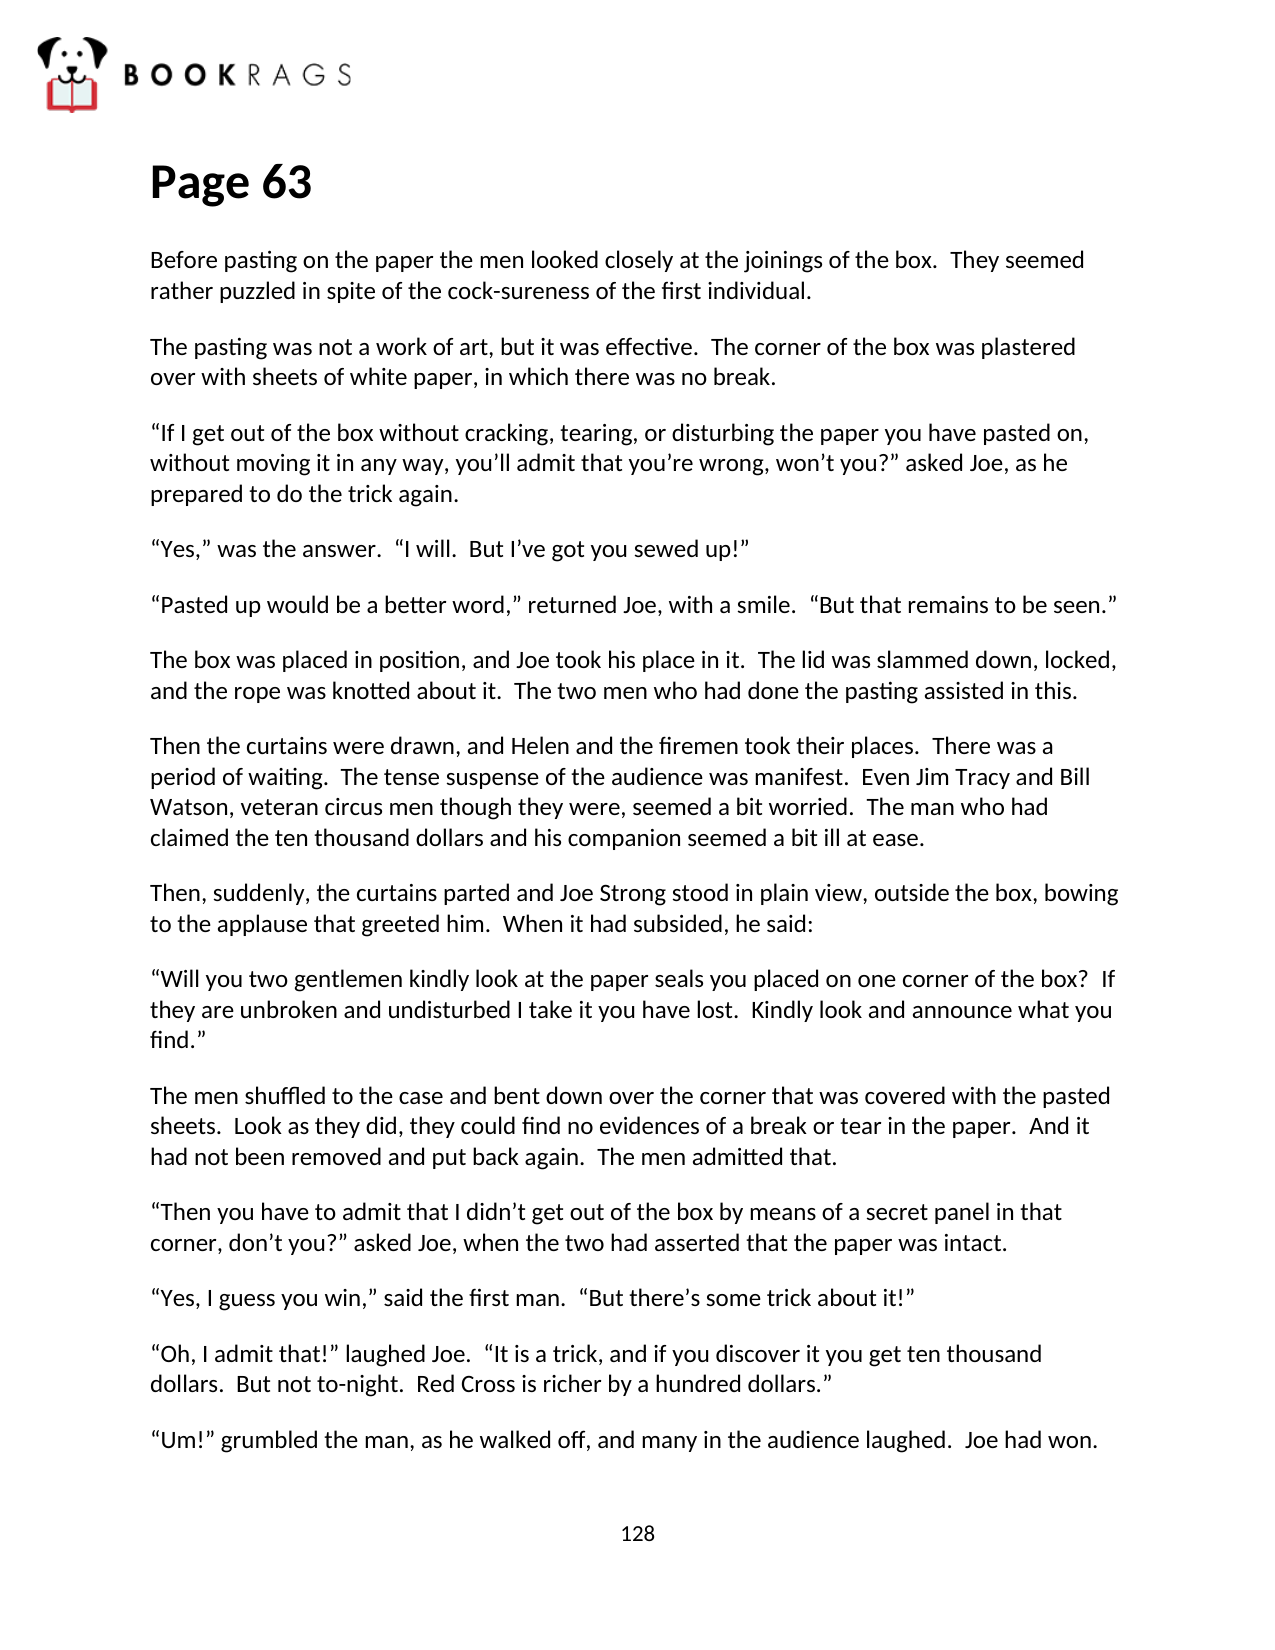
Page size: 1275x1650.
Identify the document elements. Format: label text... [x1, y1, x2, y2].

text “Um!” grumbled the man, as he walked off, and many in the audience laughed. Joe had won. [150, 1424, 1125, 1455]
text Before pasting on the paper the men looked closely at the joinings of the box. They seemed rather puzzled in spite of the cock-sureness of the first individual. [150, 244, 1125, 306]
text The box was placed in position, and Joe took his place in it. The lid was slammed down, locked, and the rope was knotted about it. The two men who had done the pasting assisted in this. [150, 644, 1125, 705]
text “Then you have to admit that I didn’t get out of the box by means of a secret panel in that corner, don’t you?” asked Joe, when the two had asserted that the paper was intact. [150, 1197, 1125, 1258]
text Then the curtains were drawn, and Helen and the firemen took their places. There was a period of waiting. The tense suspense of the audience was manifest. Even Jim Tracy and Bill Watson, veteran circus men though they were, seemed a bit worried. The man who had claimed the ten thousand dollars and his companion seemed a bit ill at ease. [150, 730, 1125, 852]
text Page 63 [150, 150, 1125, 211]
text Then, suddenly, the curtains parted and Joe Strong stood in plain view, outside the box, bowing to the applause that greeted him. When it had subsided, he said: [150, 877, 1125, 938]
text “Yes,” was the answer. “I will. But I’ve got you sewed up!” [150, 533, 1125, 564]
text The men shuffled to the case and bent down over the corner that was covered with the pasted sheets. Look as they did, they could find no evidences of a break or tear in the paper. And it had not been removed and put back again. The men admitted that. [150, 1080, 1125, 1172]
text “If I get out of the box without cracking, tearing, or disturbing the paper you have pasted on, without moving it in any way, you’ll admit that you’re wrong, won’t you?” asked Joe, as he prepared to do the trick again. [150, 417, 1125, 508]
picture [37, 37, 351, 113]
text The pasting was not a work of art, but it was effective. The corner of the box was plastered over with sheets of white paper, in which there was no break. [150, 331, 1125, 392]
text “Pasted up would be a better word,” returned Joe, with a smile. “But that remains to be seen.” [150, 589, 1125, 619]
text “Will you two gentlemen kindly look at the paper seals you placed on one corner of the box? If they are unbroken and undisturbed I take it you have lost. Kindly look and announce what you find.” [150, 963, 1125, 1055]
text “Oh, I admit that!” laughed Joe. “It is a trick, and if you discover it you get ten thousand dollars. But not to-night. Red Cross is richer by a hundred dollars.” [150, 1338, 1125, 1399]
text “Yes, I guess you win,” said the first man. “But there’s some trick about it!” [150, 1283, 1125, 1313]
